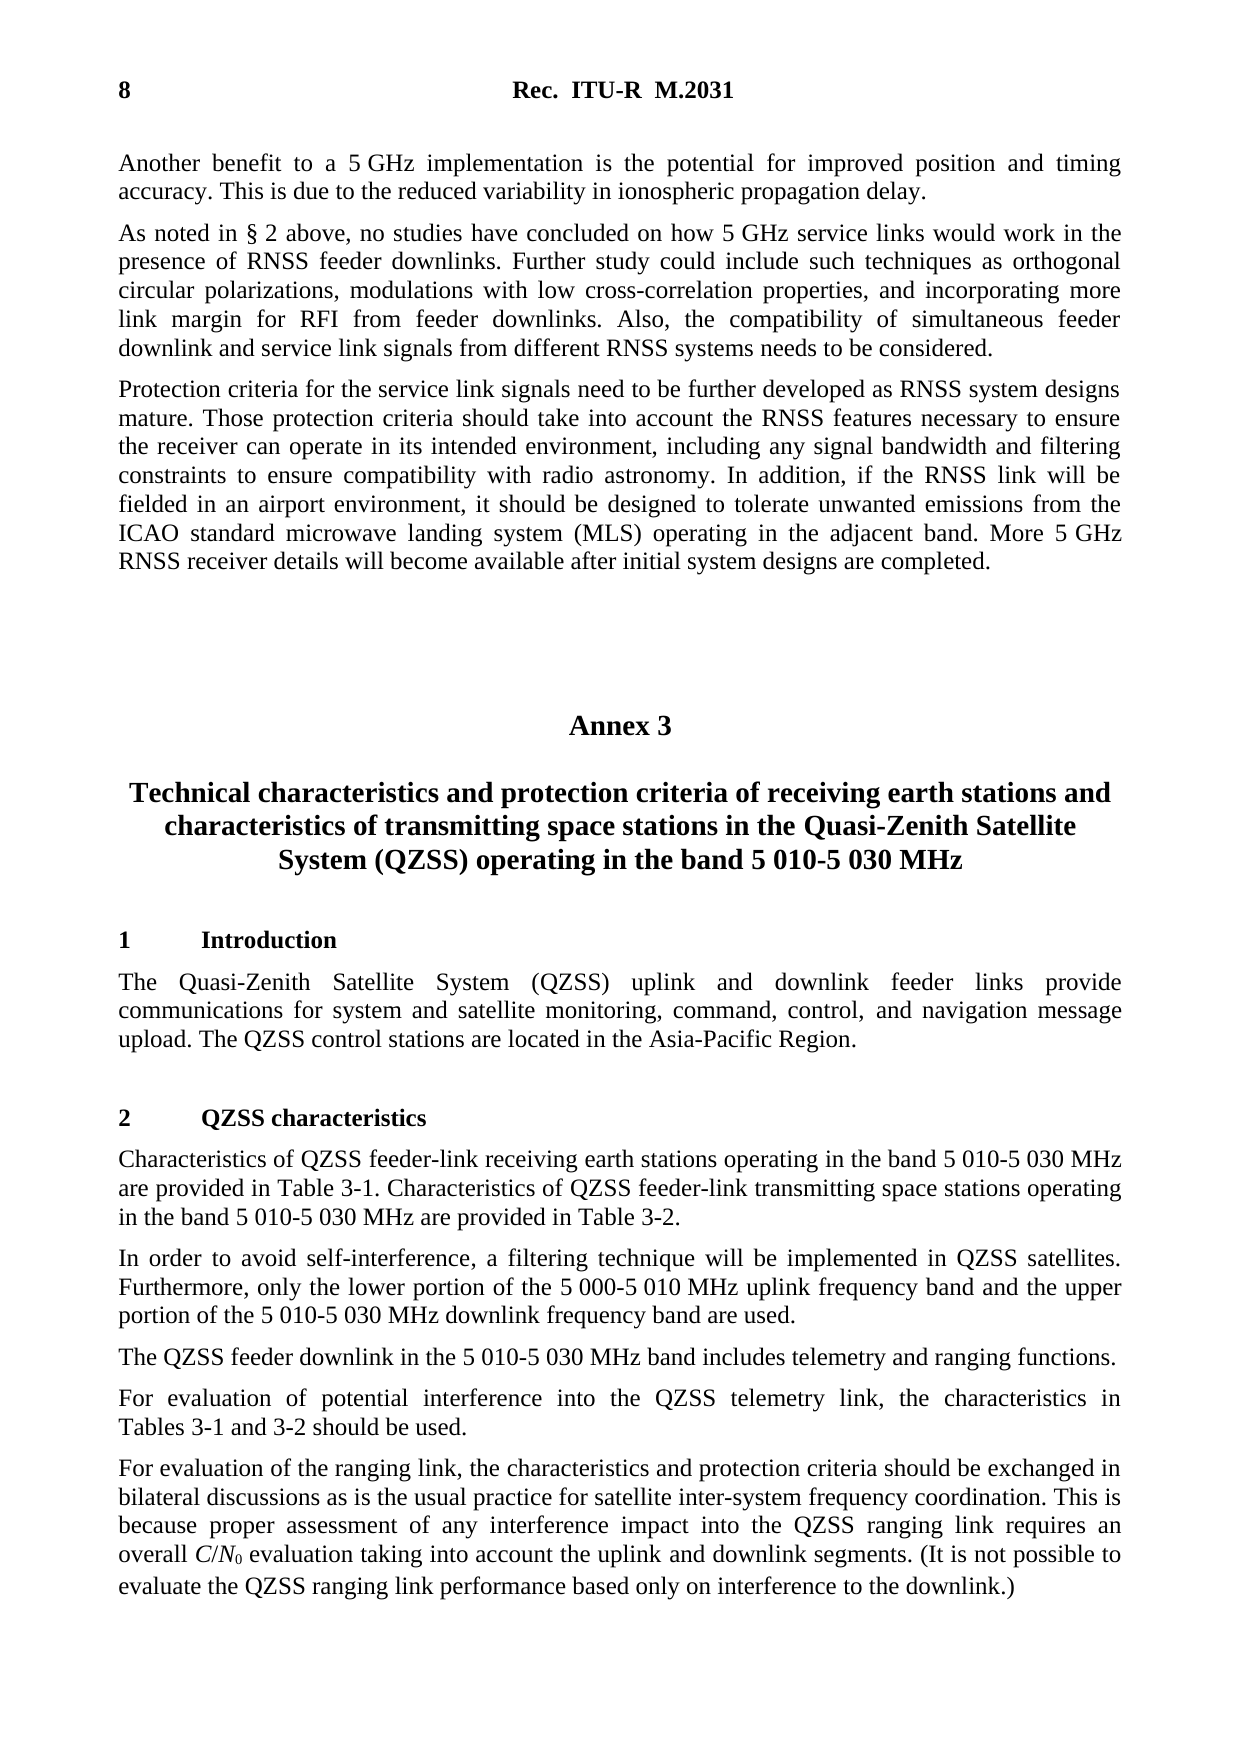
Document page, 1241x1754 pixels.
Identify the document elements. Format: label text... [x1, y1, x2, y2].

text For evaluation of potential interference into the QZSS telemetry link, the characteristics in Tables 3-1 and 3-2 should be used. [118, 1383, 1122, 1440]
text Another benefit to a 5 GHz implementation is the potential for improved position and timing accuracy. This is due to the reduced variability in ionospheric propagation delay. [118, 148, 1122, 205]
text The Quasi-Zenith Satellite System (QZSS) uplink and downlink feeder links provide communications for system and satellite monitoring, command, control, and navigation message upload. The QZSS control stations are located in the Asia-Pacific Region. [118, 967, 1122, 1053]
title Annex 3 Technical characteristics and protection criteria of receiving earth stations and characteristics of transmitting space stations in the Quasi-Zenith Satellite System (QZSS) operating in the band 5 010-5 030 MHz [118, 708, 1122, 875]
subtitle 2 QZSS characteristics [118, 1103, 1122, 1132]
text Characteristics of QZSS feeder-link receiving earth stations operating in the band 5 010-5 030 MHz are provided in Table 3-1. Characteristics of QZSS feeder-link transmitting space stations operating in the band 5 010-5 030 MHz are provided in Table 3-2. [118, 1144, 1122, 1230]
text As noted in § 2 above, no studies have concluded on how 5 GHz service links would work in the presence of RNSS feeder downlinks. Further study could include such techniques as orthogonal circular polarizations, modulations with low cross-correlation properties, and incorporating more link margin for RFI from feeder downlinks. Also, the compatibility of simultaneous feeder downlink and service link signals from different RNSS systems needs to be considered. [118, 218, 1122, 361]
text Protection criteria for the service link signals need to be further developed as RNSS system designs mature. Those protection criteria should take into account the RNSS features necessary to ensure the receiver can operate in its intended environment, including any signal bandwidth and filtering constraints to ensure compatibility with radio astronomy. In addition, if the RNSS link will be fielded in an airport environment, it should be designed to tolerate unwanted emissions from the ICAO standard microwave landing system (MLS) operating in the adjacent band. More 5 GHz RNSS receiver details will become available after initial system designs are completed. [118, 374, 1122, 575]
text The QZSS feeder downlink in the 5 010-5 030 MHz band includes telemetry and ranging functions. [118, 1342, 1122, 1370]
subtitle 1 Introduction [118, 925, 1122, 954]
text For evaluation of the ranging link, the characteristics and protection criteria should be exchanged in bilateral discussions as is the usual practice for satellite inter-system frequency coordination. This is because proper assessment of any interference impact into the QZSS ranging link requires an overall C/N0 evaluation taking into account the uplink and downlink segments. (It is not possible to evaluate the QZSS ranging link performance based only on interference to the downlink.) [118, 1453, 1122, 1602]
text In order to avoid self-interference, a filtering technique will be implemented in QZSS satellites. Furthermore, only the lower portion of the 5 000-5 010 MHz uplink frequency band and the upper portion of the 5 010-5 030 MHz downlink frequency band are used. [118, 1243, 1122, 1329]
